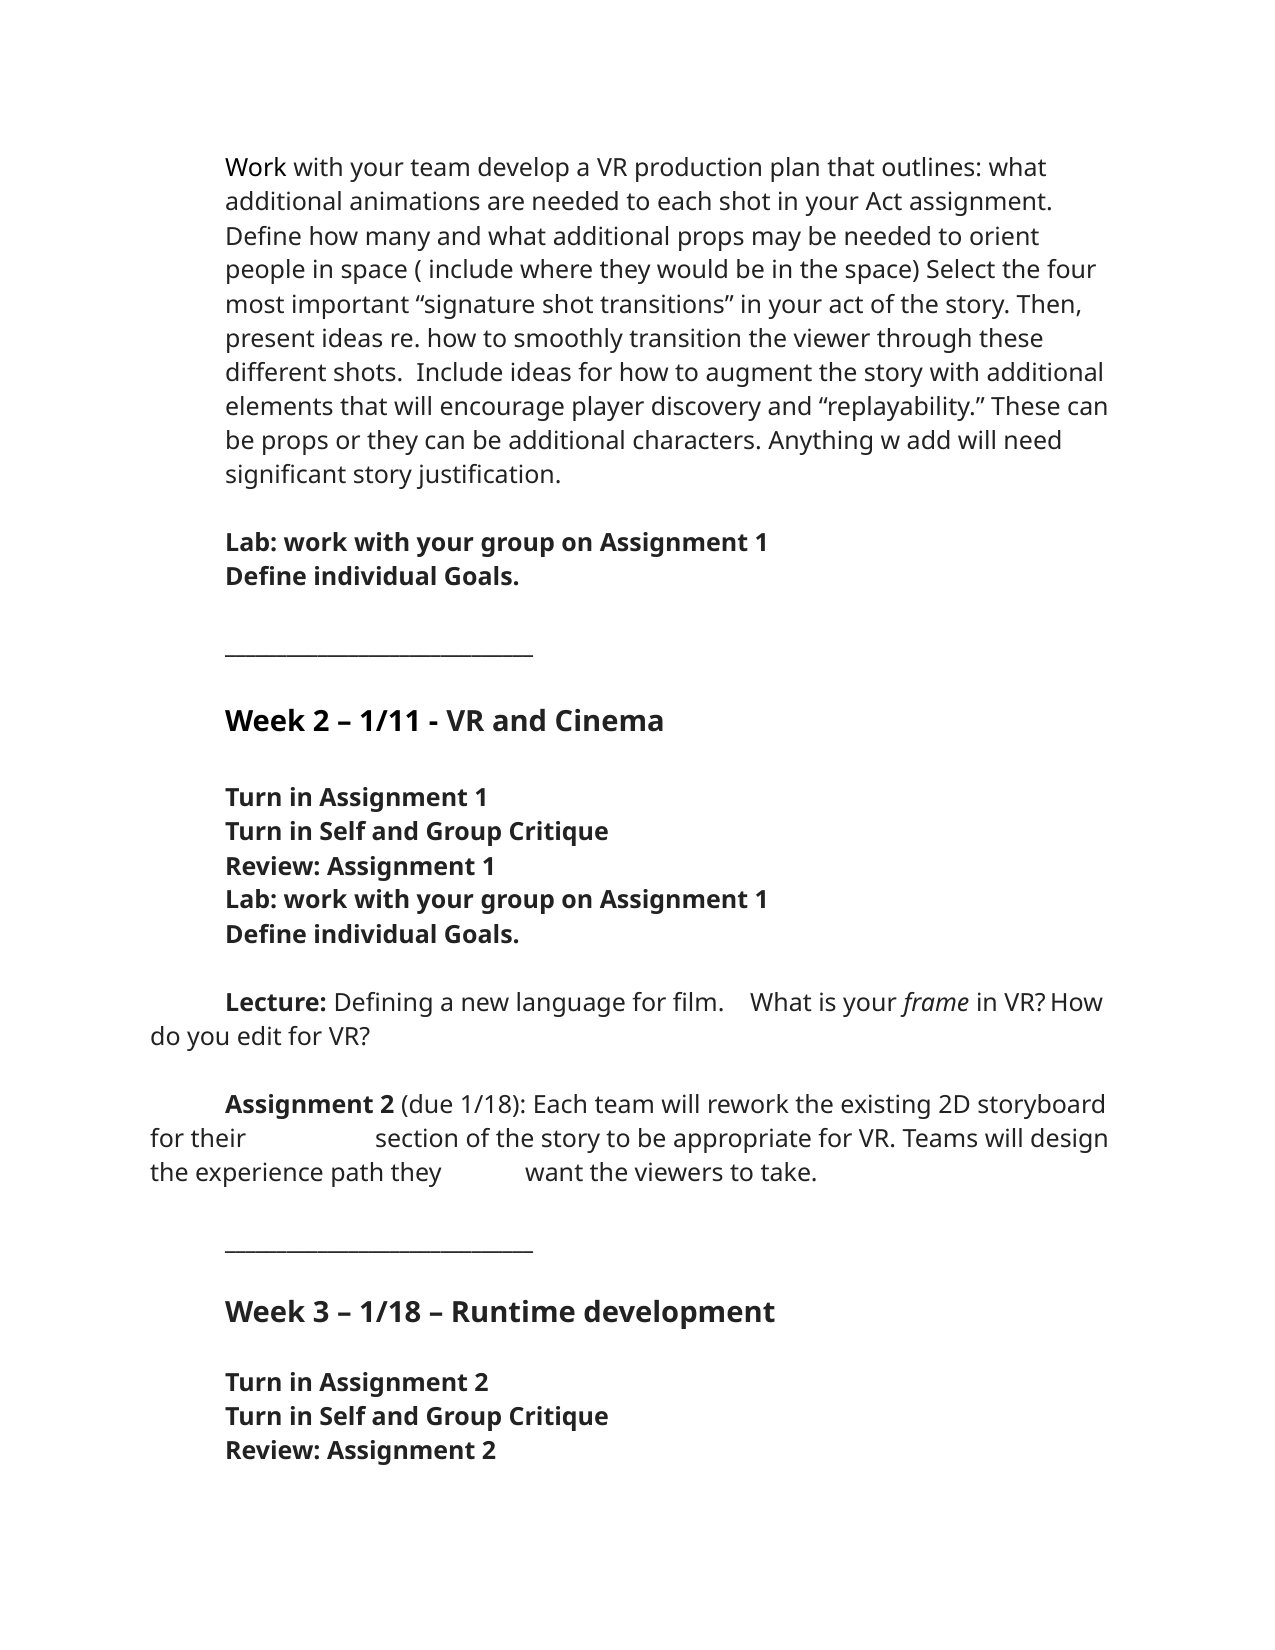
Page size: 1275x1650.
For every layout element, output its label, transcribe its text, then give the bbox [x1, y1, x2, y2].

text Turn in Self and Group Critique [150, 814, 1125, 848]
text Lecture: Defining a new language for film. What is your frame in VR? How do you edit for VR? [150, 984, 1125, 1052]
text ______________________________ [150, 627, 1125, 661]
text Week 3 – 1/18 – Runtime development [225, 1291, 1125, 1331]
text Define individual Goals. [150, 916, 1125, 950]
text Turn in Assignment 1 [150, 780, 1125, 814]
text Lab: work with your group on Assignment 1 [150, 525, 1125, 559]
text Turn in Assignment 2 [150, 1365, 1125, 1399]
text Review: Assignment 2 [150, 1433, 1125, 1467]
text Define individual Goals. [150, 559, 1125, 593]
text Turn in Self and Group Critique [150, 1399, 1125, 1433]
text Lab: work with your group on Assignment 1 [150, 882, 1125, 916]
text ______________________________ [150, 1223, 1125, 1257]
text Assignment 2 (due 1/18): Each team will rework the existing 2D storyboard for their section of the story to be appropriate for VR. Teams will design the experience path they want the viewers to take. [150, 1087, 1125, 1189]
text Week 2 – 1/11 - VR and Cinema [150, 701, 1125, 740]
text Review: Assignment 1 [150, 848, 1125, 882]
text Work with your team develop a VR production plan that outlines: what additional animations are needed to each shot in your Act assignment. Define how many and what additional props may be needed to orient people in space ( include where they would be in the space) Select the four most important “signature shot transitions” in your act of the story. Then, present ideas re. how to smoothly transition the viewer through these different shots. Include ideas for how to augment the story with additional elements that will encourage player discovery and “replayability.” These can be props or they can be additional characters. Anything w add will need significant story justification. [225, 150, 1125, 491]
